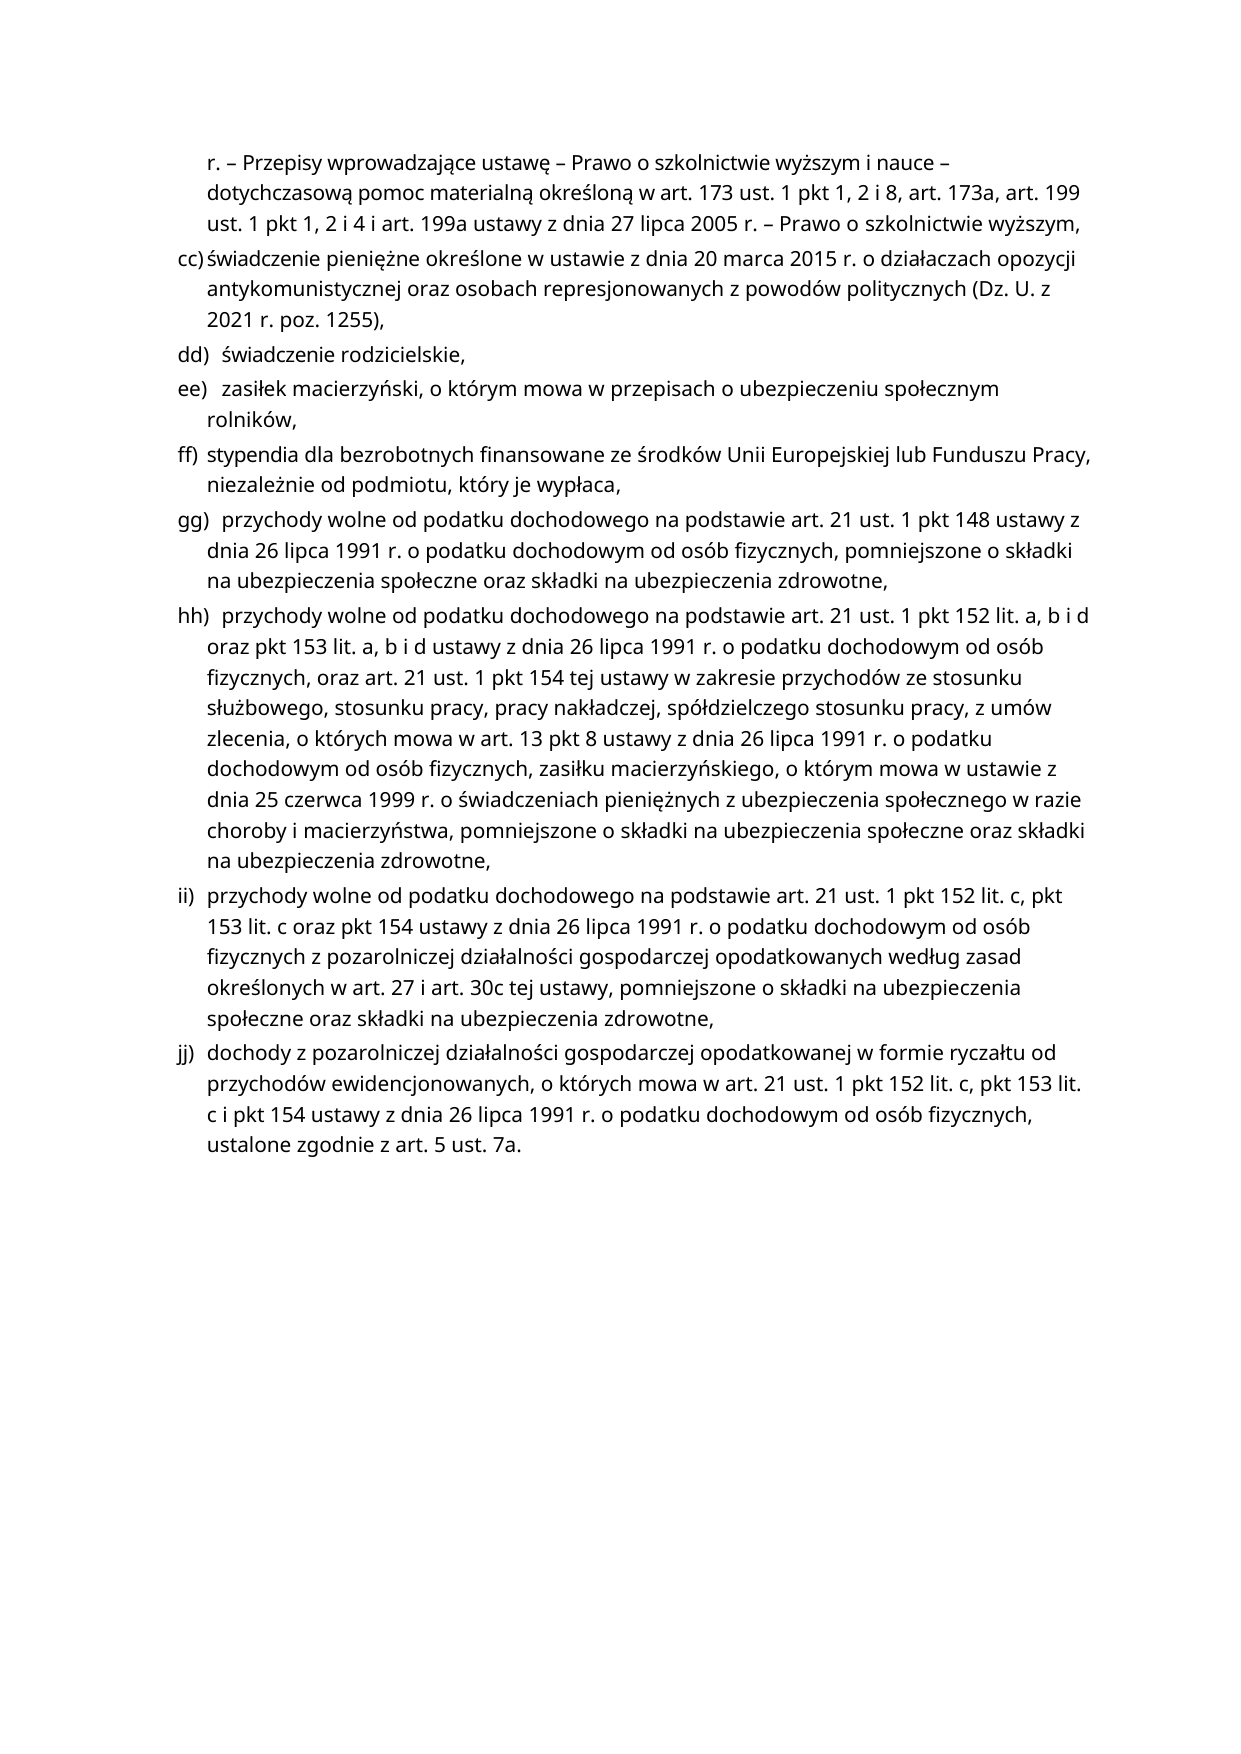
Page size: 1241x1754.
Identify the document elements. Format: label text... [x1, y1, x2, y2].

list świadczenie pieniężne określone w ustawie z dnia 20 marca 2015 r. o działaczach opozycji antykomunistycznej oraz osobach represjonowanych z powodów politycznych (Dz. U. z 2021 r. poz. 1255), [177, 244, 1093, 333]
list stypendia dla bezrobotnych finansowane ze środków Unii Europejskiej lub Funduszu Pracy, niezależnie od podmiotu, który je wypłaca, [177, 440, 1093, 499]
list świadczenie rodzicielskie, [177, 340, 1093, 368]
list przychody wolne od podatku dochodowego na podstawie art. 21 ust. 1 pkt 148 ustawy z dnia 26 lipca 1991 r. o podatku dochodowym od osób fizycznych, pomniejszone o składki na ubezpieczenia społeczne oraz składki na ubezpieczenia zdrowotne, [177, 505, 1093, 595]
list przychody wolne od podatku dochodowego na podstawie art. 21 ust. 1 pkt 152 lit. c, pkt 153 lit. c oraz pkt 154 ustawy z dnia 26 lipca 1991 r. o podatku dochodowym od osób fizycznych z pozarolniczej działalności gospodarczej opodatkowanych według zasad określonych w art. 27 i art. 30c tej ustawy, pomniejszone o składki na ubezpieczenia społeczne oraz składki na ubezpieczenia zdrowotne, [177, 881, 1093, 1032]
list przychody wolne od podatku dochodowego na podstawie art. 21 ust. 1 pkt 152 lit. a, b i d oraz pkt 153 lit. a, b i d ustawy z dnia 26 lipca 1991 r. o podatku dochodowym od osób fizycznych, oraz art. 21 ust. 1 pkt 154 tej ustawy w zakresie przychodów ze stosunku służbowego, stosunku pracy, pracy nakładczej, spółdzielczego stosunku pracy, z umów zlecenia, o których mowa w art. 13 pkt 8 ustawy z dnia 26 lipca 1991 r. o podatku dochodowym od osób fizycznych, zasiłku macierzyńskiego, o którym mowa w ustawie z dnia 25 czerwca 1999 r. o świadczeniach pieniężnych z ubezpieczenia społecznego w razie choroby i macierzyństwa, pomniejszone o składki na ubezpieczenia społeczne oraz składki na ubezpieczenia zdrowotne, [177, 601, 1093, 875]
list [177, 148, 1093, 237]
list zasiłek macierzyński, o którym mowa w przepisach o ubezpieczeniu społecznym rolników, [177, 374, 1093, 433]
list dochody z pozarolniczej działalności gospodarczej opodatkowanej w formie ryczałtu od przychodów ewidencjonowanych, o których mowa w art. 21 ust. 1 pkt 152 lit. c, pkt 153 lit. c i pkt 154 ustawy z dnia 26 lipca 1991 r. o podatku dochodowym od osób fizycznych, ustalone zgodnie z art. 5 ust. 7a. [177, 1038, 1093, 1159]
